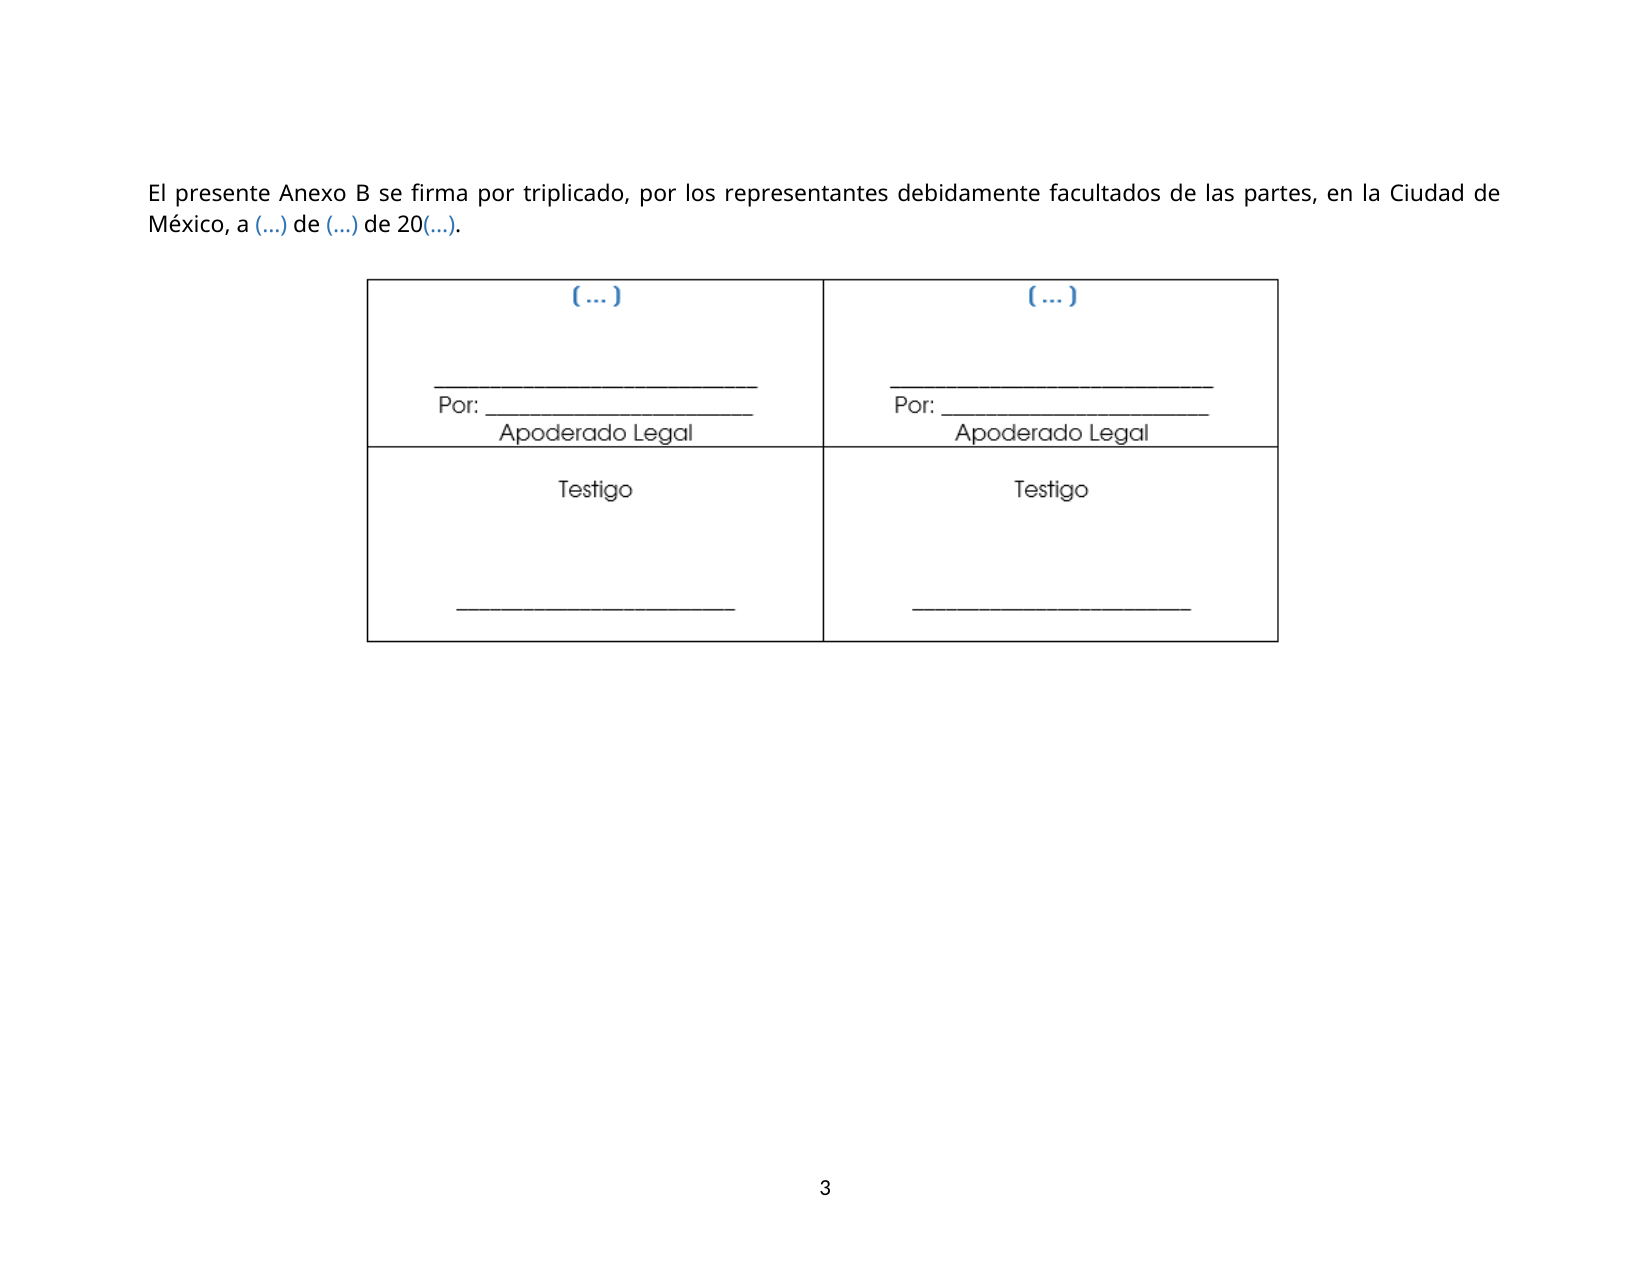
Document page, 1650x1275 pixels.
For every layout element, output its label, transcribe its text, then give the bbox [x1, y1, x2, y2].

picture [356, 264, 1294, 659]
text El presente Anexo B se firma por triplicado, por los representantes debidamente facultados de las partes, en la Ciudad de México, a (…) de (…) de 20(…). [148, 177, 1502, 240]
